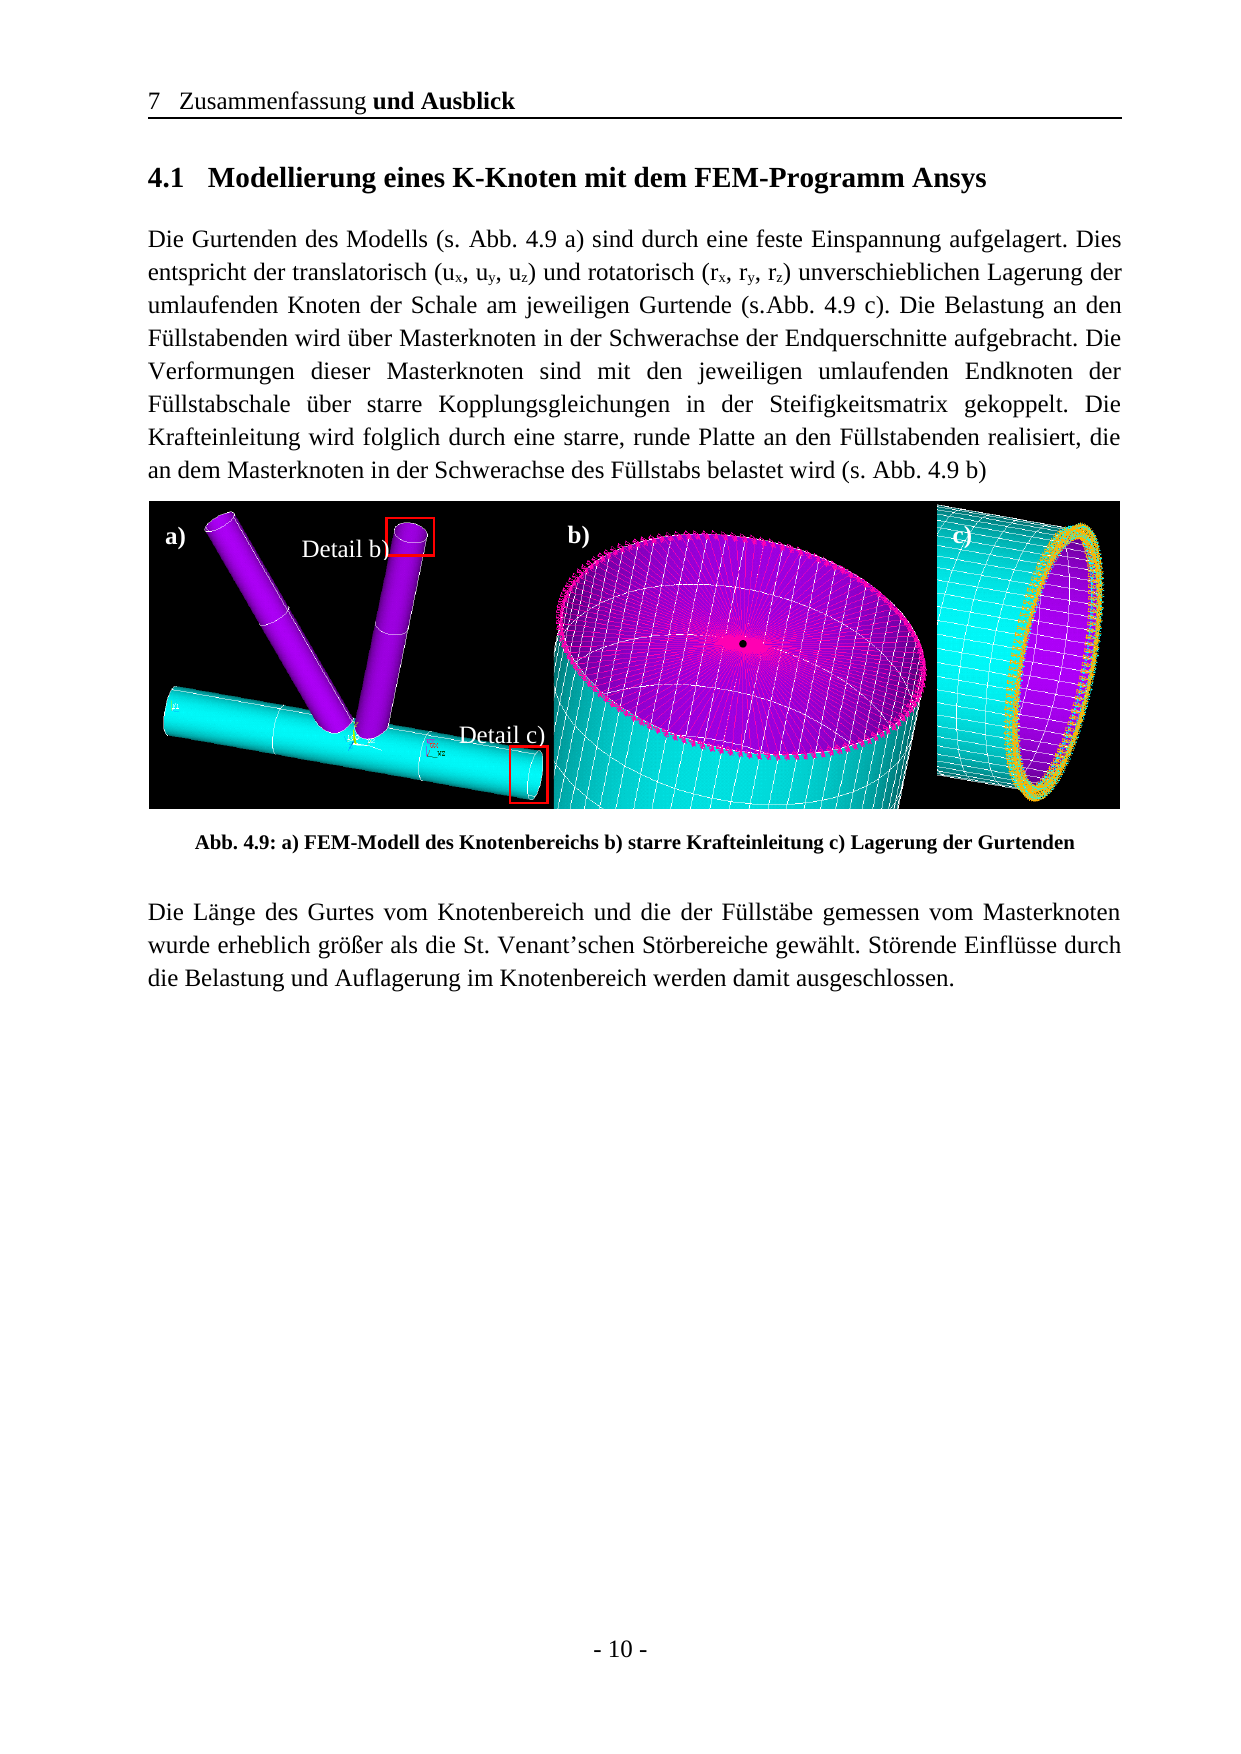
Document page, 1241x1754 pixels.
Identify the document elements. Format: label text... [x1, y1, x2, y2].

text Die Länge des Gurtes vom Knotenbereich und die der Füllstäbe gemessen vom Masterknoten wurde erheblich größer als die St. Venant’schen Störbereiche gewählt. Störende Einflüsse durch die Belastung und Auflagerung im Knotenbereich werden damit ausgeschlossen. [148, 897, 1122, 992]
subtitle Modellierung eines K-Knoten mit dem FEM-Programm Ansys [148, 160, 1122, 194]
picture [149, 501, 1120, 809]
